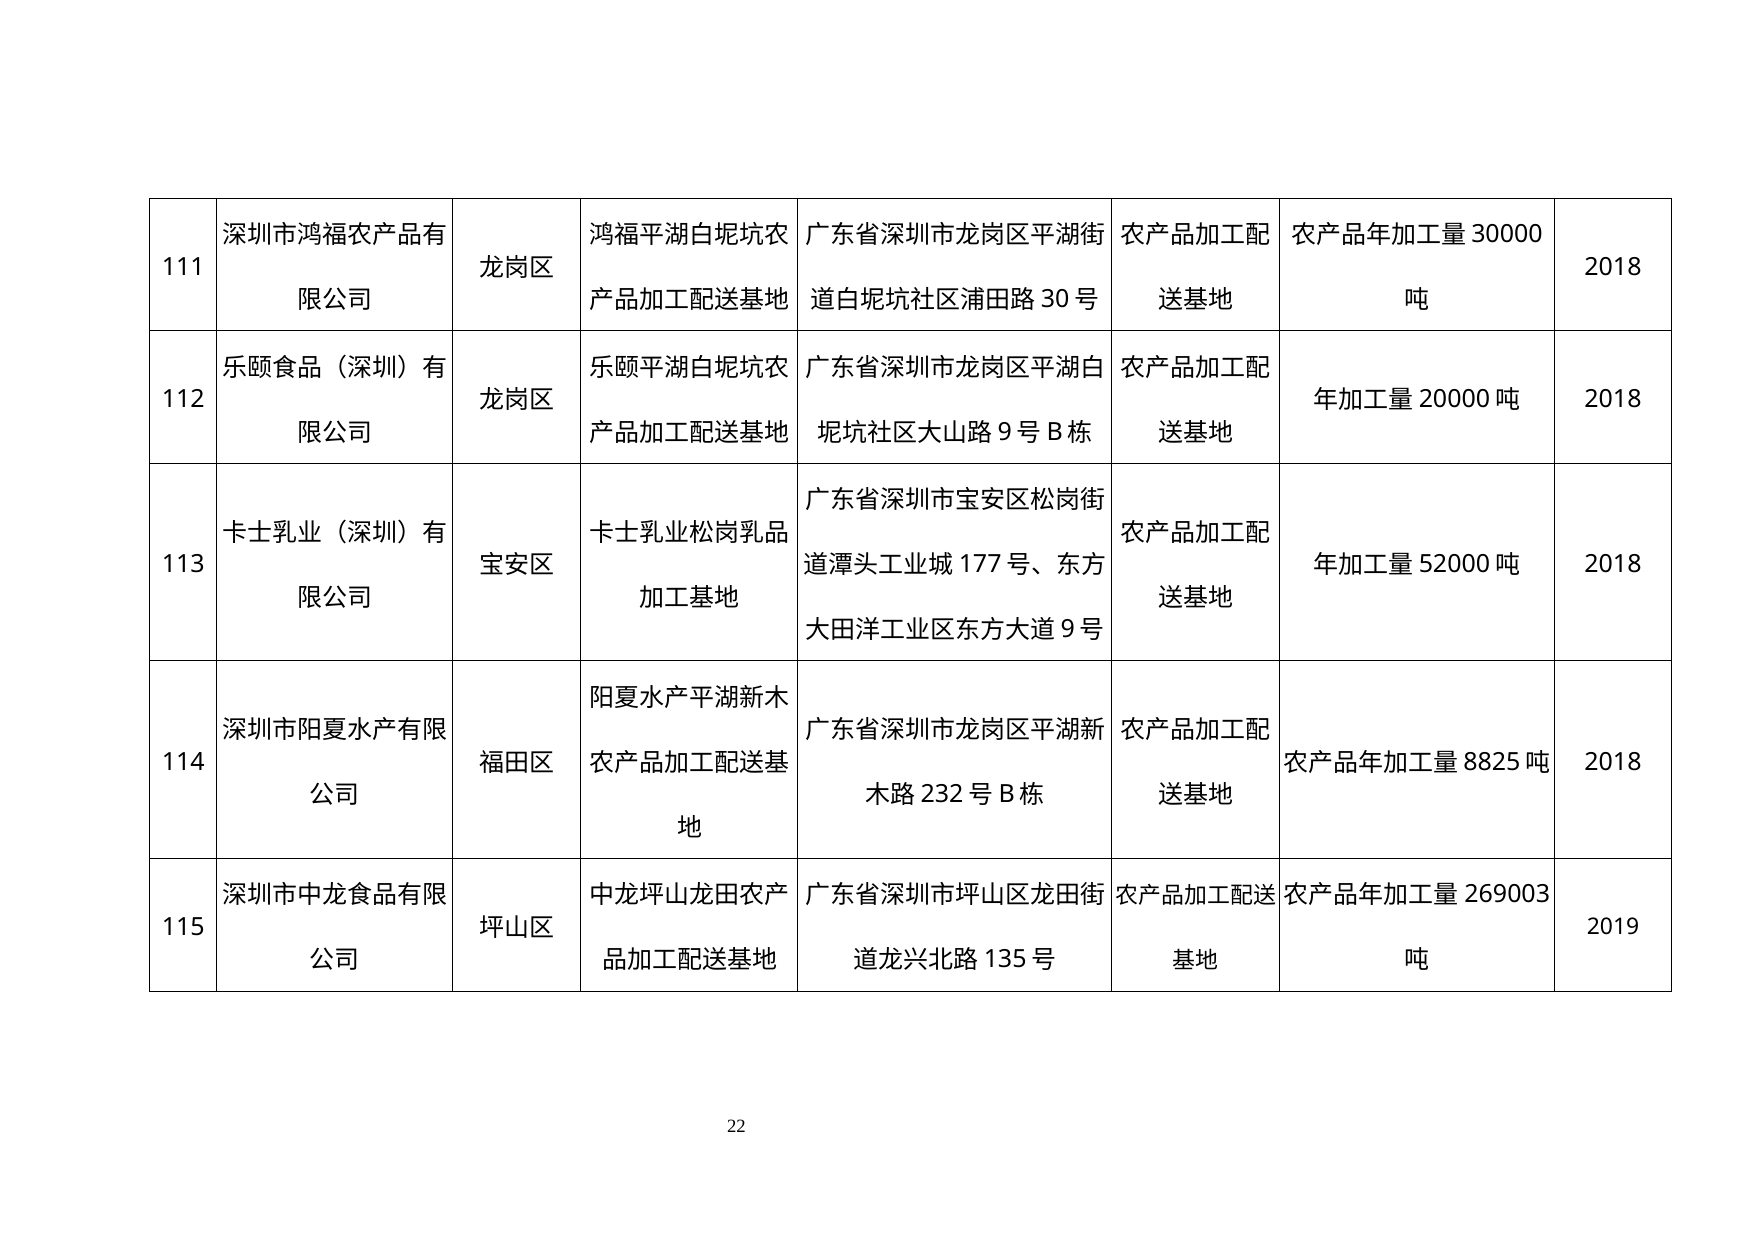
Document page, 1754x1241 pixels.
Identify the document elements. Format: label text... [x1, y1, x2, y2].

table_cell 2018 [1555, 199, 1671, 330]
table_cell 龙岗区 [453, 331, 580, 463]
table_cell 2018 [1555, 464, 1671, 660]
table_cell 中龙坪山龙田农产品加工配送基地 [581, 859, 797, 991]
table_cell 广东省深圳市宝安区松岗街道潭头工业城177号、东方大田洋工业区东方大道9号 [798, 464, 1111, 660]
table_cell 深圳市中龙食品有限公司 [217, 859, 452, 991]
table_cell 卡士乳业（深圳）有限公司 [217, 464, 452, 660]
table_cell 坪山区 [453, 859, 580, 991]
table_cell 农产品加工配送基地 [1112, 331, 1279, 463]
table_cell 深圳市鸿福农产品有限公司 [217, 199, 452, 330]
table_cell 广东省深圳市龙岗区平湖新木路232号B栋 [798, 661, 1111, 858]
table_cell 广东省深圳市龙岗区平湖白坭坑社区大山路9号B栋 [798, 331, 1111, 463]
table_cell 2018 [1555, 331, 1671, 463]
table_cell 农产品加工配送基地 [1112, 859, 1279, 991]
table_cell 年加工量52000吨 [1280, 464, 1554, 660]
table_cell 广东省深圳市龙岗区平湖街道白坭坑社区浦田路30号 [798, 199, 1111, 330]
table_cell 114 [150, 661, 216, 858]
table_cell 111 [150, 199, 216, 330]
table_cell 深圳市阳夏水产有限公司 [217, 661, 452, 858]
table_cell 宝安区 [453, 464, 580, 660]
table_cell 卡士乳业松岗乳品加工基地 [581, 464, 797, 660]
table_cell 农产品年加工量8825吨 [1280, 661, 1554, 858]
table_cell 农产品年加工量 269003吨 [1280, 859, 1554, 991]
table_cell 115 [150, 859, 216, 991]
table_cell 112 [150, 331, 216, 463]
table_cell 农产品加工配送基地 [1112, 199, 1279, 330]
table_cell 农产品年加工量30000吨 [1280, 199, 1554, 330]
table_cell 阳夏水产平湖新木农产品加工配送基地 [581, 661, 797, 858]
table_cell 鸿福平湖白坭坑农产品加工配送基地 [581, 199, 797, 330]
table_cell 农产品加工配送基地 [1112, 661, 1279, 858]
table_cell 广东省深圳市坪山区龙田街道龙兴北路135号 [798, 859, 1111, 991]
table_cell 2019 [1555, 859, 1671, 991]
table_cell 农产品加工配送基地 [1112, 464, 1279, 660]
table_cell 龙岗区 [453, 199, 580, 330]
table_cell 113 [150, 464, 216, 660]
table_cell 乐颐食品（深圳）有限公司 [217, 331, 452, 463]
table_cell 福田区 [453, 661, 580, 858]
table_cell 2018 [1555, 661, 1671, 858]
table_cell 年加工量20000吨 [1280, 331, 1554, 463]
table_cell 乐颐平湖白坭坑农产品加工配送基地 [581, 331, 797, 463]
